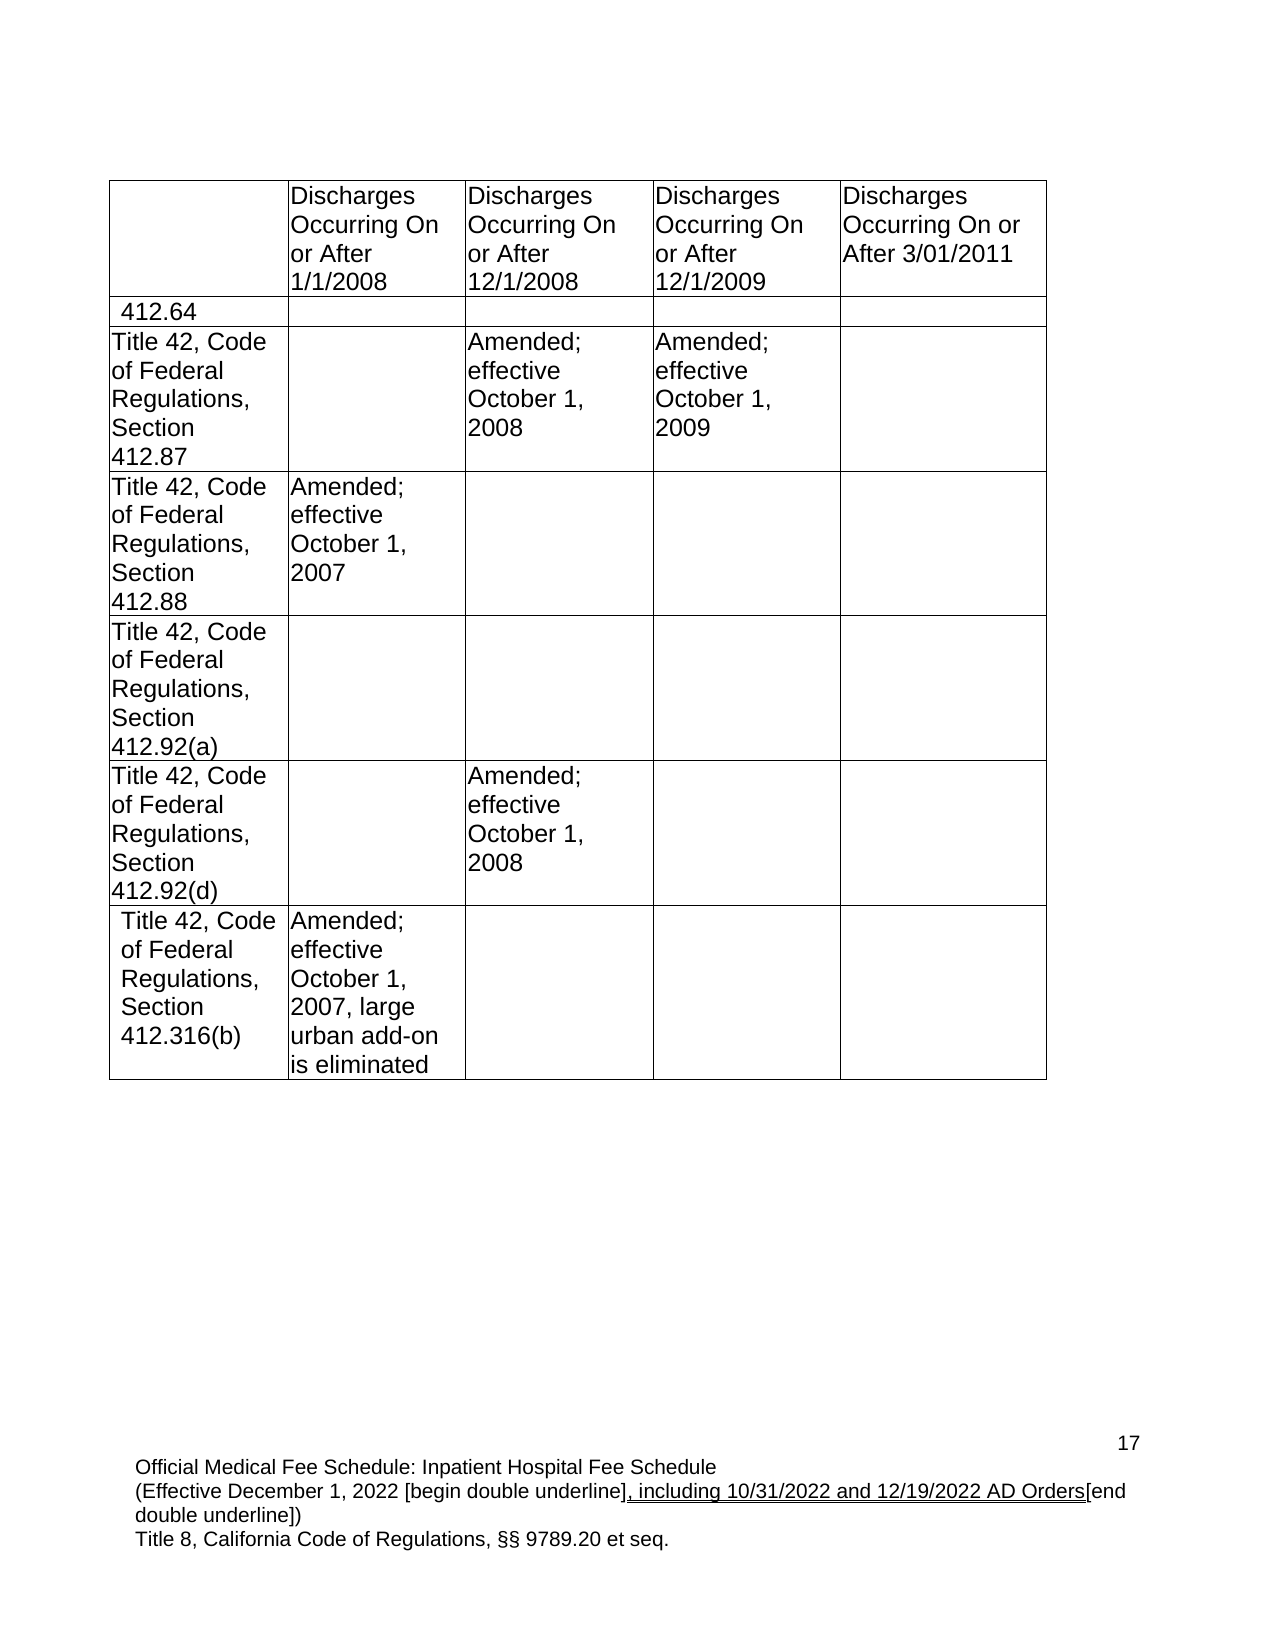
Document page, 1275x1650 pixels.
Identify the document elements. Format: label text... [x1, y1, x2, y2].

table_cell [654, 297, 840, 326]
table_cell [466, 616, 653, 760]
table_cell [841, 616, 1046, 760]
table_cell [654, 616, 840, 760]
table_cell [654, 472, 840, 615]
table_cell [289, 327, 465, 471]
table_header [110, 181, 288, 296]
table_cell [289, 297, 465, 326]
table_cell Title 42, Code of Federal Regulations, Section 412.316(b) [110, 906, 288, 1078]
table_cell [466, 472, 653, 615]
table_cell Amended; effective October 1, 2008 [466, 327, 653, 471]
table_cell Amended; effective October 1, 2009 [654, 327, 840, 471]
table_cell [654, 761, 840, 905]
table_cell Amended; effective October 1, 2007 [289, 472, 465, 615]
table_cell Amended; effective October 1, 2008 [466, 761, 653, 905]
table_cell [654, 906, 840, 1078]
table_cell Title 42, Code of Federal Regulations, Section 412.92(a) [110, 616, 288, 760]
table_cell [289, 761, 465, 905]
table_cell Title 42, Code of Federal Regulations, Section 412.87 [110, 327, 288, 471]
table_cell Title 42, Code of Federal Regulations, Section 412.88 [110, 472, 288, 615]
table_cell [841, 761, 1046, 905]
table_cell [841, 906, 1046, 1078]
table_cell [289, 616, 465, 760]
table_header Discharges Occurring On or After 1/1/2008 [289, 181, 465, 296]
table_cell Amended; effective October 1, 2007, large urban add-on is eliminated [289, 906, 465, 1078]
table_cell [466, 906, 653, 1078]
table_cell Title 42, Code of Federal Regulations, Section 412.92(d) [110, 761, 288, 905]
table_header Discharges Occurring On or After 12/1/2008 [466, 181, 653, 296]
table_header Discharges Occurring On or After 3/01/2011 [841, 181, 1046, 296]
table_header Discharges Occurring On or After 12/1/2009 [654, 181, 840, 296]
table_cell Title 42, Code of Federal Regulations, Section 412.64 [110, 297, 288, 326]
table_cell [466, 297, 653, 326]
table_cell [841, 297, 1046, 326]
table_cell [841, 472, 1046, 615]
table_cell [841, 327, 1046, 471]
